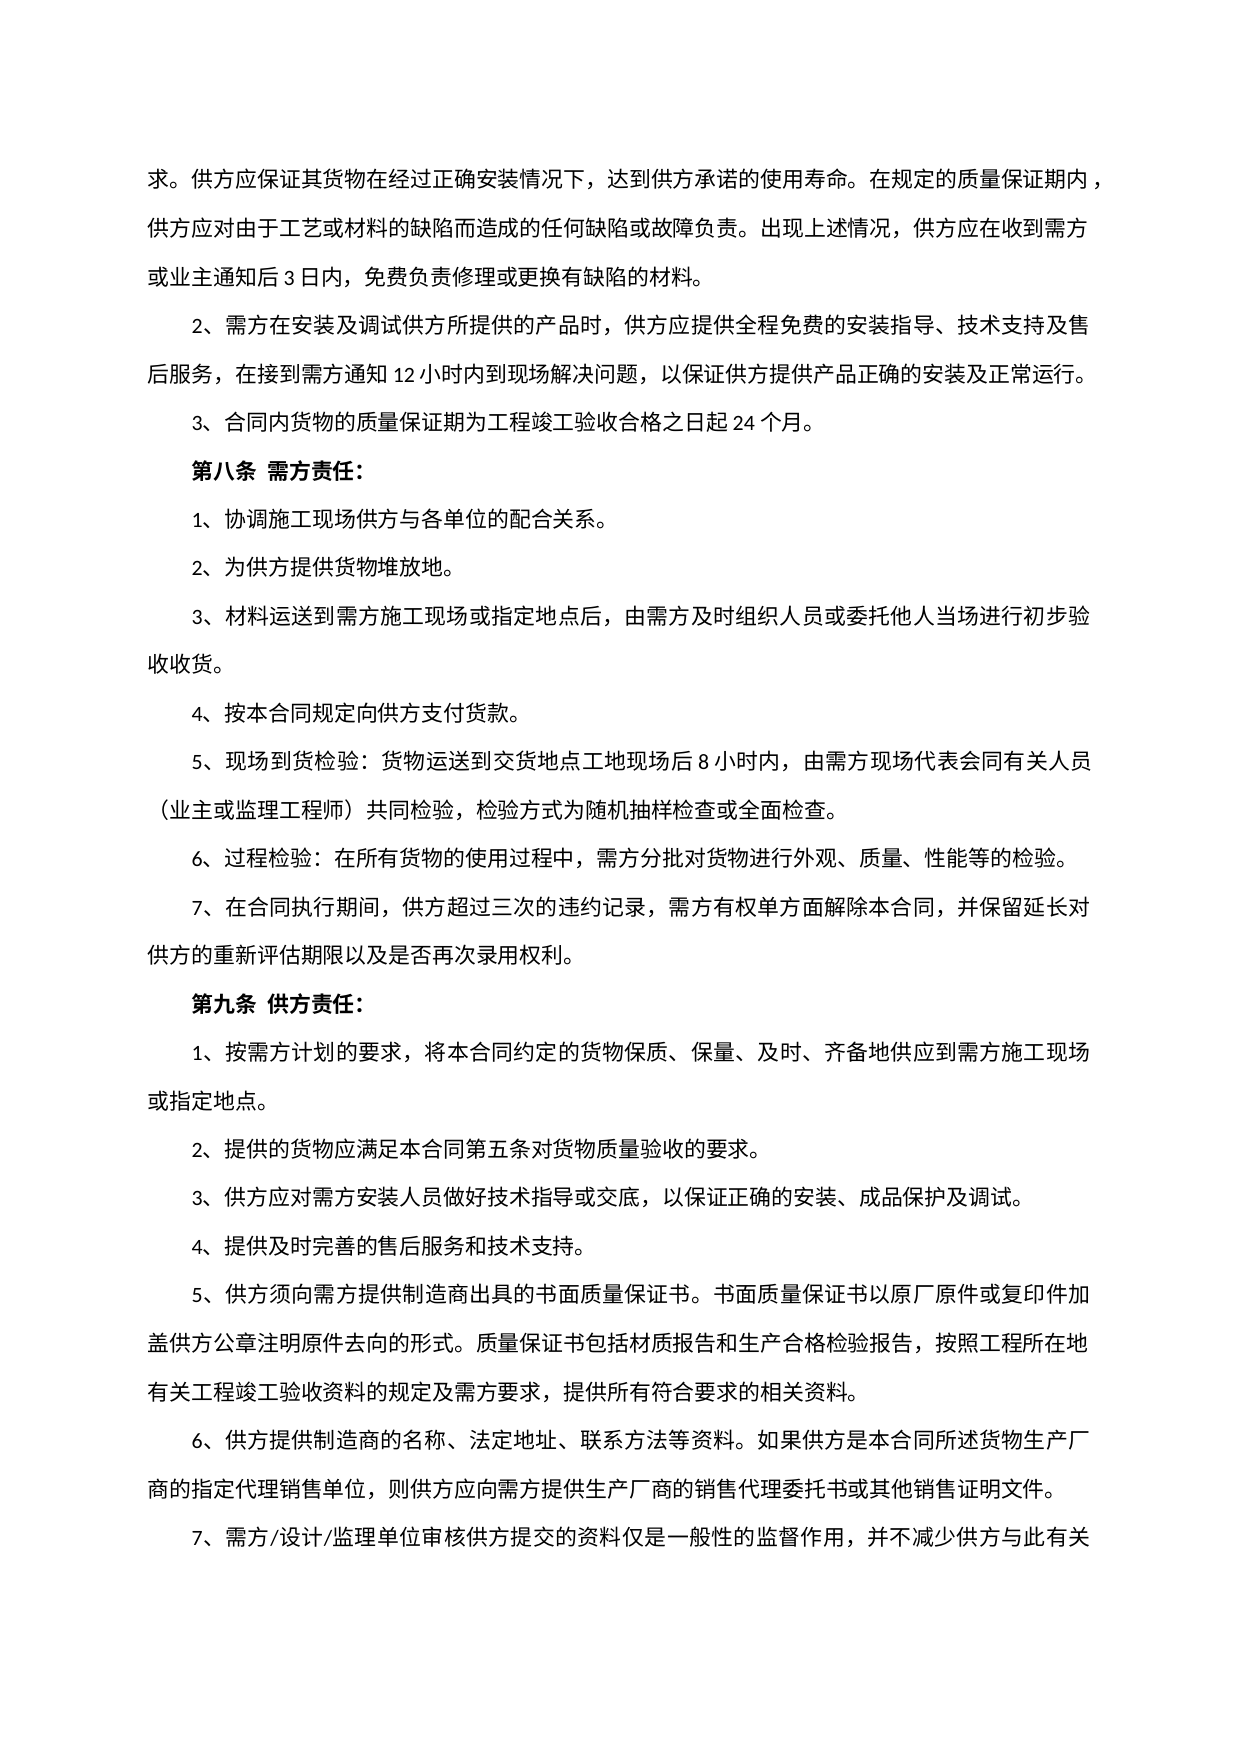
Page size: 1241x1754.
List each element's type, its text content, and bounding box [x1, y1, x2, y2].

text 6、过程检验：在所有货物的使用过程中，需方分批对货物进行外观、质量、性能等的检验。 [148, 841, 1092, 873]
text 3、材料运送到需方施工现场或指定地点后，由需方及时组织人员或委托他人当场进行初步验收收货。 [148, 598, 1092, 679]
text 第八条 需方责任： [148, 453, 1092, 486]
text 3、合同内货物的质量保证期为工程竣工验收合格之日起 24 个月。 [148, 405, 1092, 437]
text 6、供方提供制造商的名称、法定地址、联系方法等资料。如果供方是本合同所述货物生产厂商的指定代理销售单位，则供方应向需方提供生产厂商的销售代理委托书或其他销售证明文件。 [148, 1422, 1092, 1504]
text 2、提供的货物应满足本合同第五条对货物质量验收的要求。 [148, 1132, 1092, 1164]
text 3、供方应对需方安装人员做好技术指导或交底，以保证正确的安装、成品保护及调试。 [148, 1180, 1092, 1212]
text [148, 162, 1092, 292]
text 7、在合同执行期间，供方超过三次的违约记录，需方有权单方面解除本合同，并保留延长对供方的重新评估期限以及是否再次录用权利。 [148, 889, 1092, 970]
text 4、按本合同规定向供方支付货款。 [148, 695, 1092, 728]
text 4、提供及时完善的售后服务和技术支持。 [148, 1228, 1092, 1261]
text 2、需方在安装及调试供方所提供的产品时，供方应提供全程免费的安装指导、技术支持及售后服务，在接到需方通知12小时内到现场解决问题，以保证供方提供产品正确的安装及正常运行。 [148, 308, 1092, 389]
text 第九条 供方责任： [148, 986, 1092, 1019]
text 5、供方须向需方提供制造商出具的书面质量保证书。书面质量保证书以原厂原件或复印件加盖供方公章注明原件去向的形式。质量保证书包括材质报告和生产合格检验报告，按照工程所在地有关工程竣工验收资料的规定及需方要求，提供所有符合要求的相关资料。 [148, 1277, 1092, 1407]
text 1、按需方计划的要求，将本合同约定的货物保质、保量、及时、齐备地供应到需方施工现场或指定地点。 [148, 1034, 1092, 1116]
text 2、为供方提供货物堆放地。 [148, 550, 1092, 582]
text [148, 1519, 1092, 1552]
text 5、现场到货检验：货物运送到交货地点工地现场后8小时内，由需方现场代表会同有关人员（业主或监理工程师）共同检验，检验方式为随机抽样检查或全面检查。 [148, 744, 1092, 825]
text 1、协调施工现场供方与各单位的配合关系。 [148, 502, 1092, 534]
